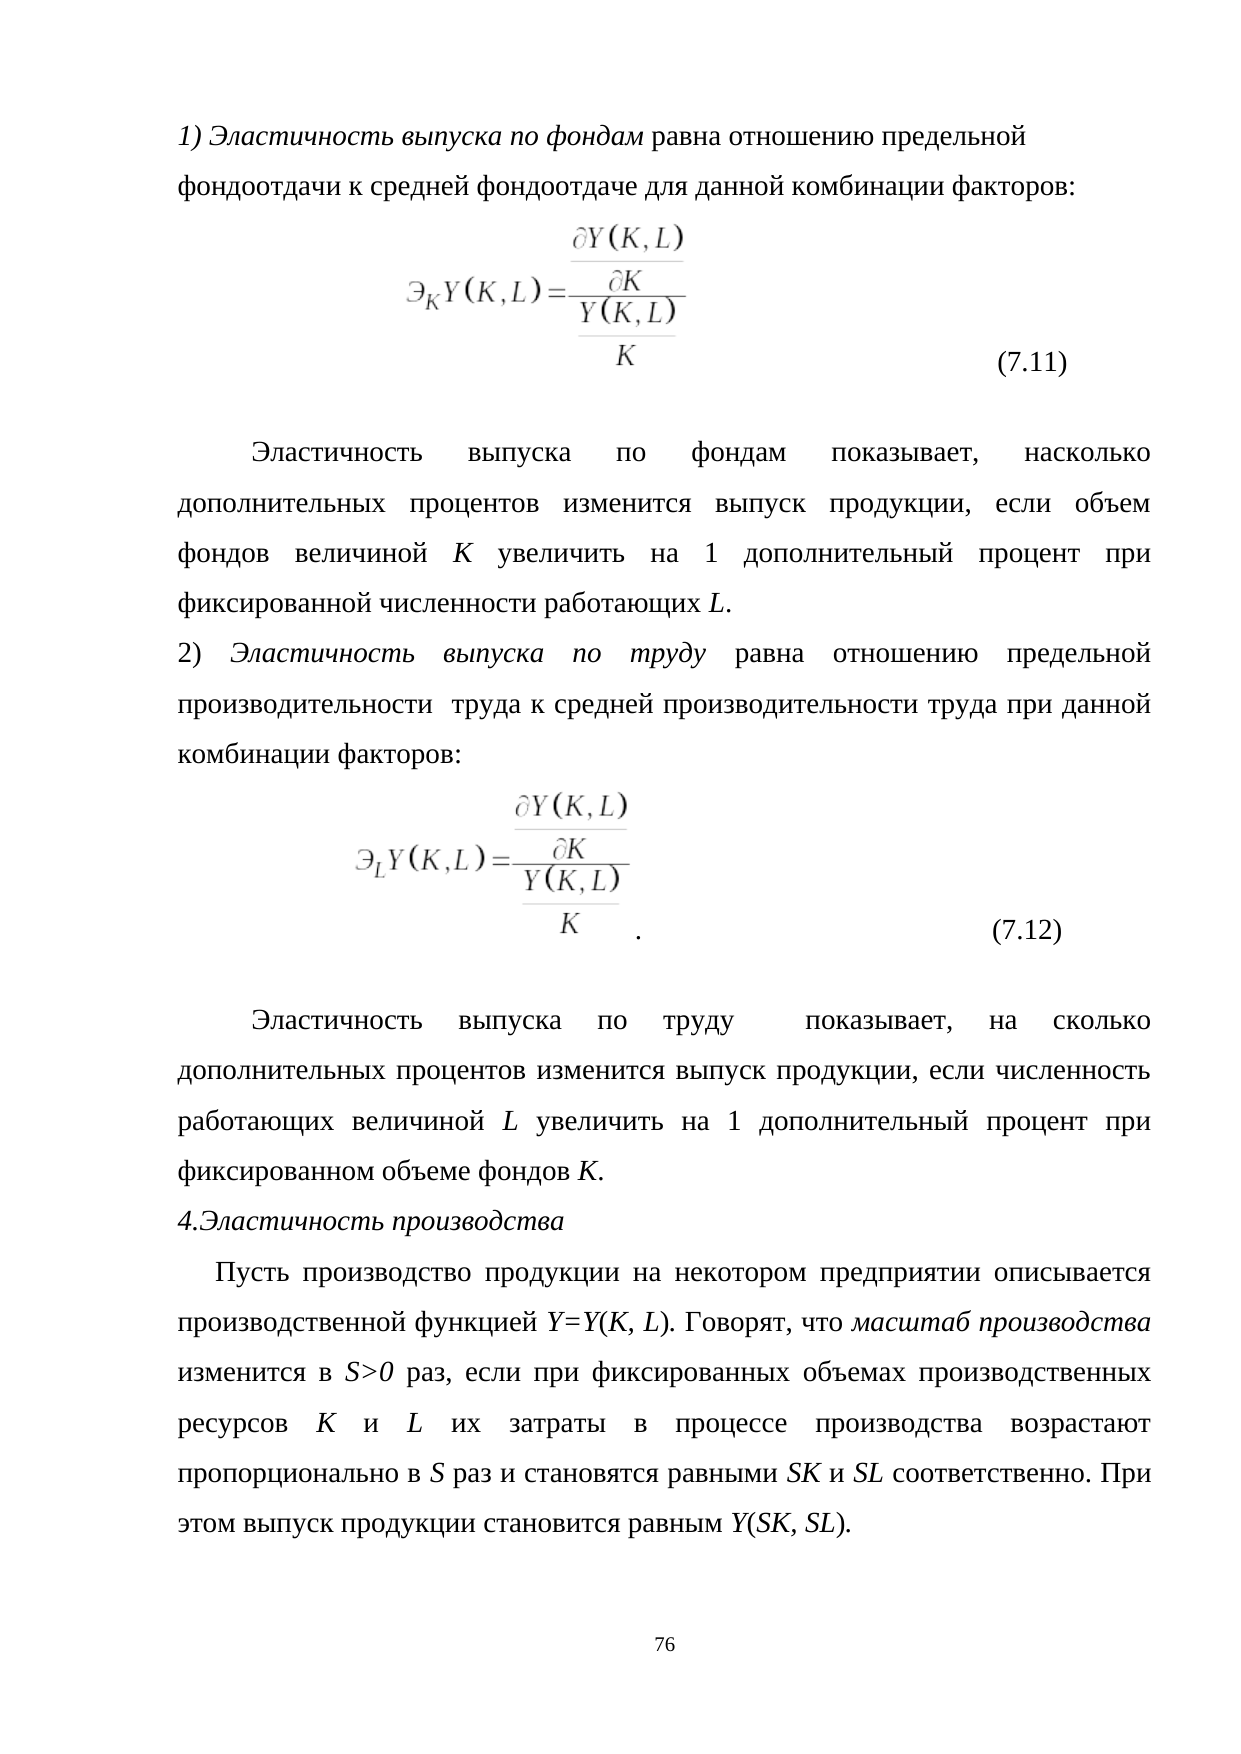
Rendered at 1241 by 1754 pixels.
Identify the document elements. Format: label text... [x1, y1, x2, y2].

text 1) Эластичность выпуска по фондам равна отношению предельной фондоотдачи к средней фондоотдаче для данной комбинации факторов: [177, 118, 1152, 202]
text Эластичность выпуска по труду показывает, на сколько дополнительных процентов изменится выпуск продукции, если численность работающих величиной L увеличить на 1 дополнительный процент при фиксированном объеме фондов К. [177, 1002, 1152, 1187]
text . (7.12) [177, 787, 1152, 946]
text (7.11) [177, 219, 1152, 378]
text 4.Эластичность производства [177, 1203, 1152, 1237]
text Эластичность выпуска по фондам показывает, насколько дополнительных процентов изменится выпуск продукции, если объем фондов величиной К увеличить на 1 дополнительный процент при фиксированной численности работающих L. [177, 434, 1152, 619]
text Пусть производство продукции на некотором предприятии описывается производственной функцией Y=Y(K, L). Говорят, что масштаб производства изменится в S>0 раз, если при фиксированных объемах производственных ресурсов K и L их затраты в процессе производства возрастают пропорционально в S раз и становятся равными SK и SL соответственно. При этом выпуск продукции становится равным Y(SK, SL). [177, 1254, 1152, 1539]
text 2) Эластичность выпуска по труду равна отношению предельной производительности труда к средней производительности труда при данной комбинации факторов: [177, 636, 1152, 770]
